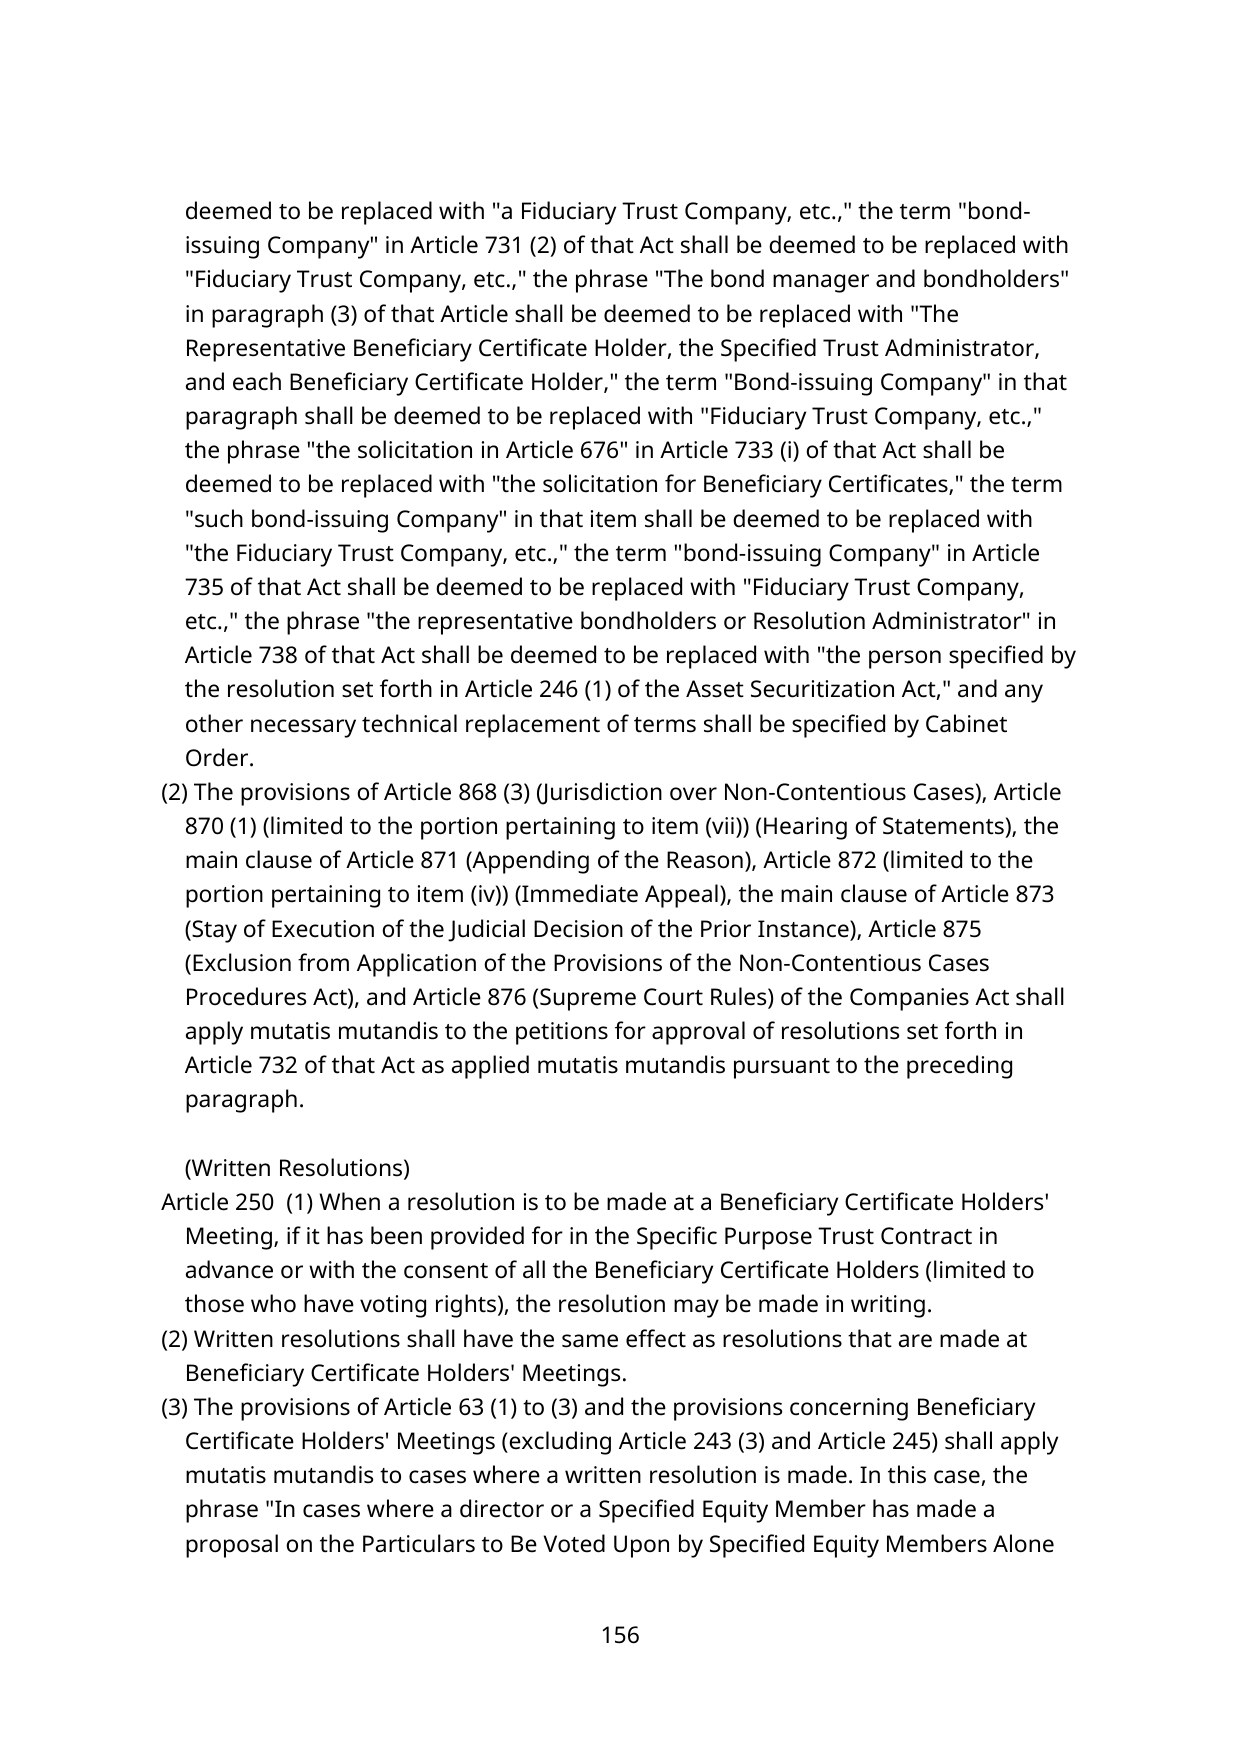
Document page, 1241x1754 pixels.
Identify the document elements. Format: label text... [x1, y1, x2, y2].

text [161, 194, 1079, 774]
text (2) The provisions of Article 868 (3) (Jurisdiction over Non-Contentious Cases), Article 870 (1) (limited to the portion pertaining to item (vii)) (Hearing of Statements), the main clause of Article 871 (Appending of the Reason), Article 872 (limited to the portion pertaining to item (iv)) (Immediate Appeal), the main clause of Article 873 (Stay of Execution of the Judicial Decision of the Prior Instance), Article 875 (Exclusion from Application of the Provisions of the Non-Contentious Cases Procedures Act), and Article 876 (Supreme Court Rules) of the Companies Act shall apply mutatis mutandis to the petitions for approval of resolutions set forth in Article 732 of that Act as applied mutatis mutandis pursuant to the preceding paragraph. [161, 774, 1079, 1116]
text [161, 1389, 1079, 1560]
text (2) Written resolutions shall have the same effect as resolutions that are made at Beneficiary Certificate Holders' Meetings. [161, 1321, 1079, 1389]
text (Written Resolutions) [184, 1150, 1079, 1184]
text Article 250 (1) When a resolution is to be made at a Beneficiary Certificate Holders' Meeting, if it has been provided for in the Specific Purpose Trust Contract in advance or with the consent of all the Beneficiary Certificate Holders (limited to those who have voting rights), the resolution may be made in writing. [161, 1184, 1079, 1321]
